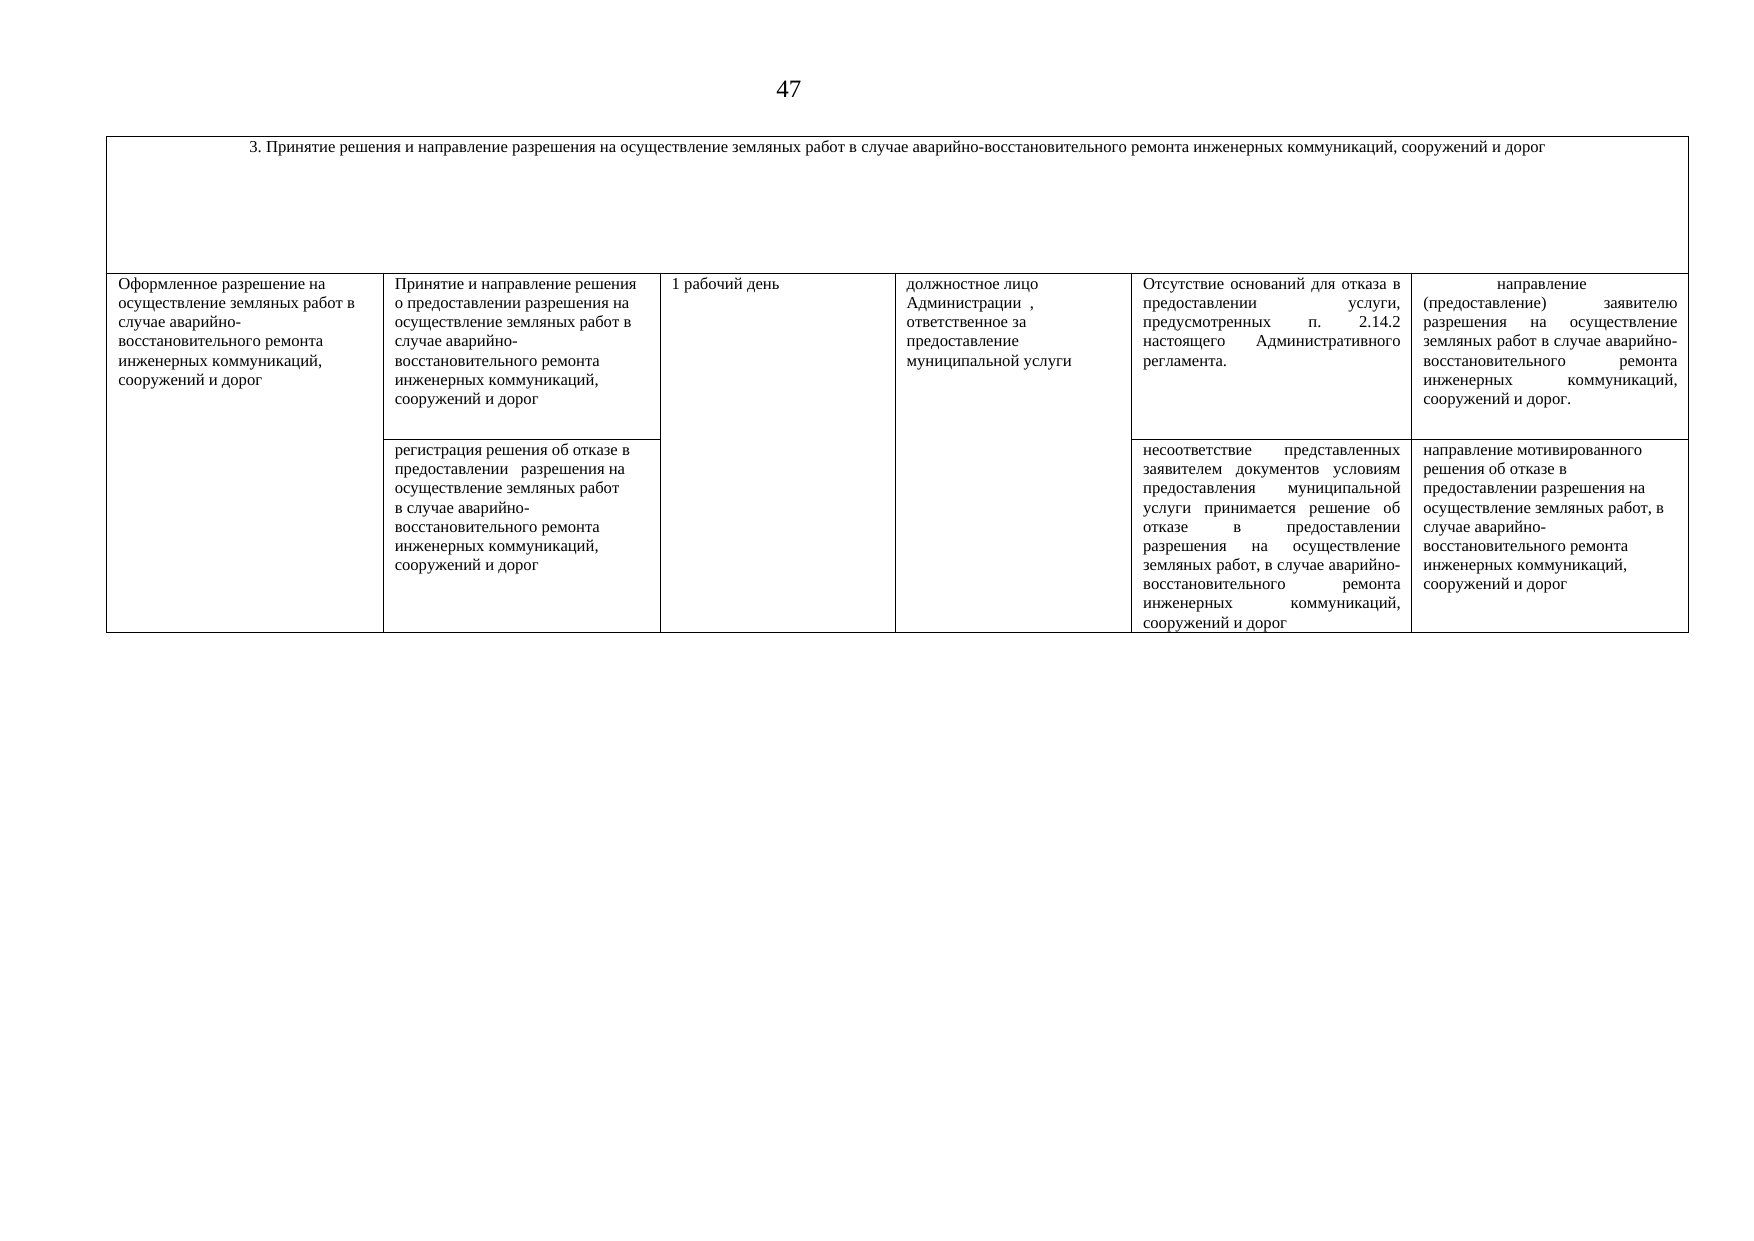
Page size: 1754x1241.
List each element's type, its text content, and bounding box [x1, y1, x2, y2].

table_cell регистрация решения об отказе в предоставлении разрешения на осуществление земляных работ в случае аварийно-восстановительного ремонта инженерных коммуникаций, сооружений и дорог [384, 440, 660, 632]
table_cell 3. Принятие решения и направление разрешения на осуществление земляных работ в случае аварийно-восстановительного ремонта инженерных коммуникаций, сооружений и дорог [107, 137, 1688, 273]
table_cell Оформленное разрешение на осуществление земляных работ в случае аварийно-восстановительного ремонта инженерных коммуникаций, сооружений и дорог [107, 274, 383, 632]
table_cell несоответствие представленных заявителем документов условиям предоставления муниципальной услуги принимается решение об отказе в предоставлении разрешения на осуществление земляных работ, в случае аварийно-восстановительного ремонта инженерных коммуникаций, сооружений и дорог [1132, 440, 1411, 632]
table_cell 1 рабочий день [661, 274, 895, 632]
table_cell Принятие и направление решения о предоставлении разрешения на осуществление земляных работ в случае аварийно-восстановительного ремонта инженерных коммуникаций, сооружений и дорог [384, 274, 660, 439]
table_cell должностное лицо Администрации , ответственное за предоставление муниципальной услуги [896, 274, 1131, 632]
table_cell направление (предоставление) заявителю разрешения на осуществление земляных работ в случае аварийно-восстановительного ремонта инженерных коммуникаций, сооружений и дорог. [1412, 274, 1688, 439]
table_cell направление мотивированного решения об отказе в предоставлении разрешения на осуществление земляных работ, в случае аварийно-восстановительного ремонта инженерных коммуникаций, сооружений и дорог [1412, 440, 1688, 632]
table_cell Отсутствие оснований для отказа в предоставлении услуги, предусмотренных п. 2.14.2 настоящего Административного регламента. [1132, 274, 1411, 439]
